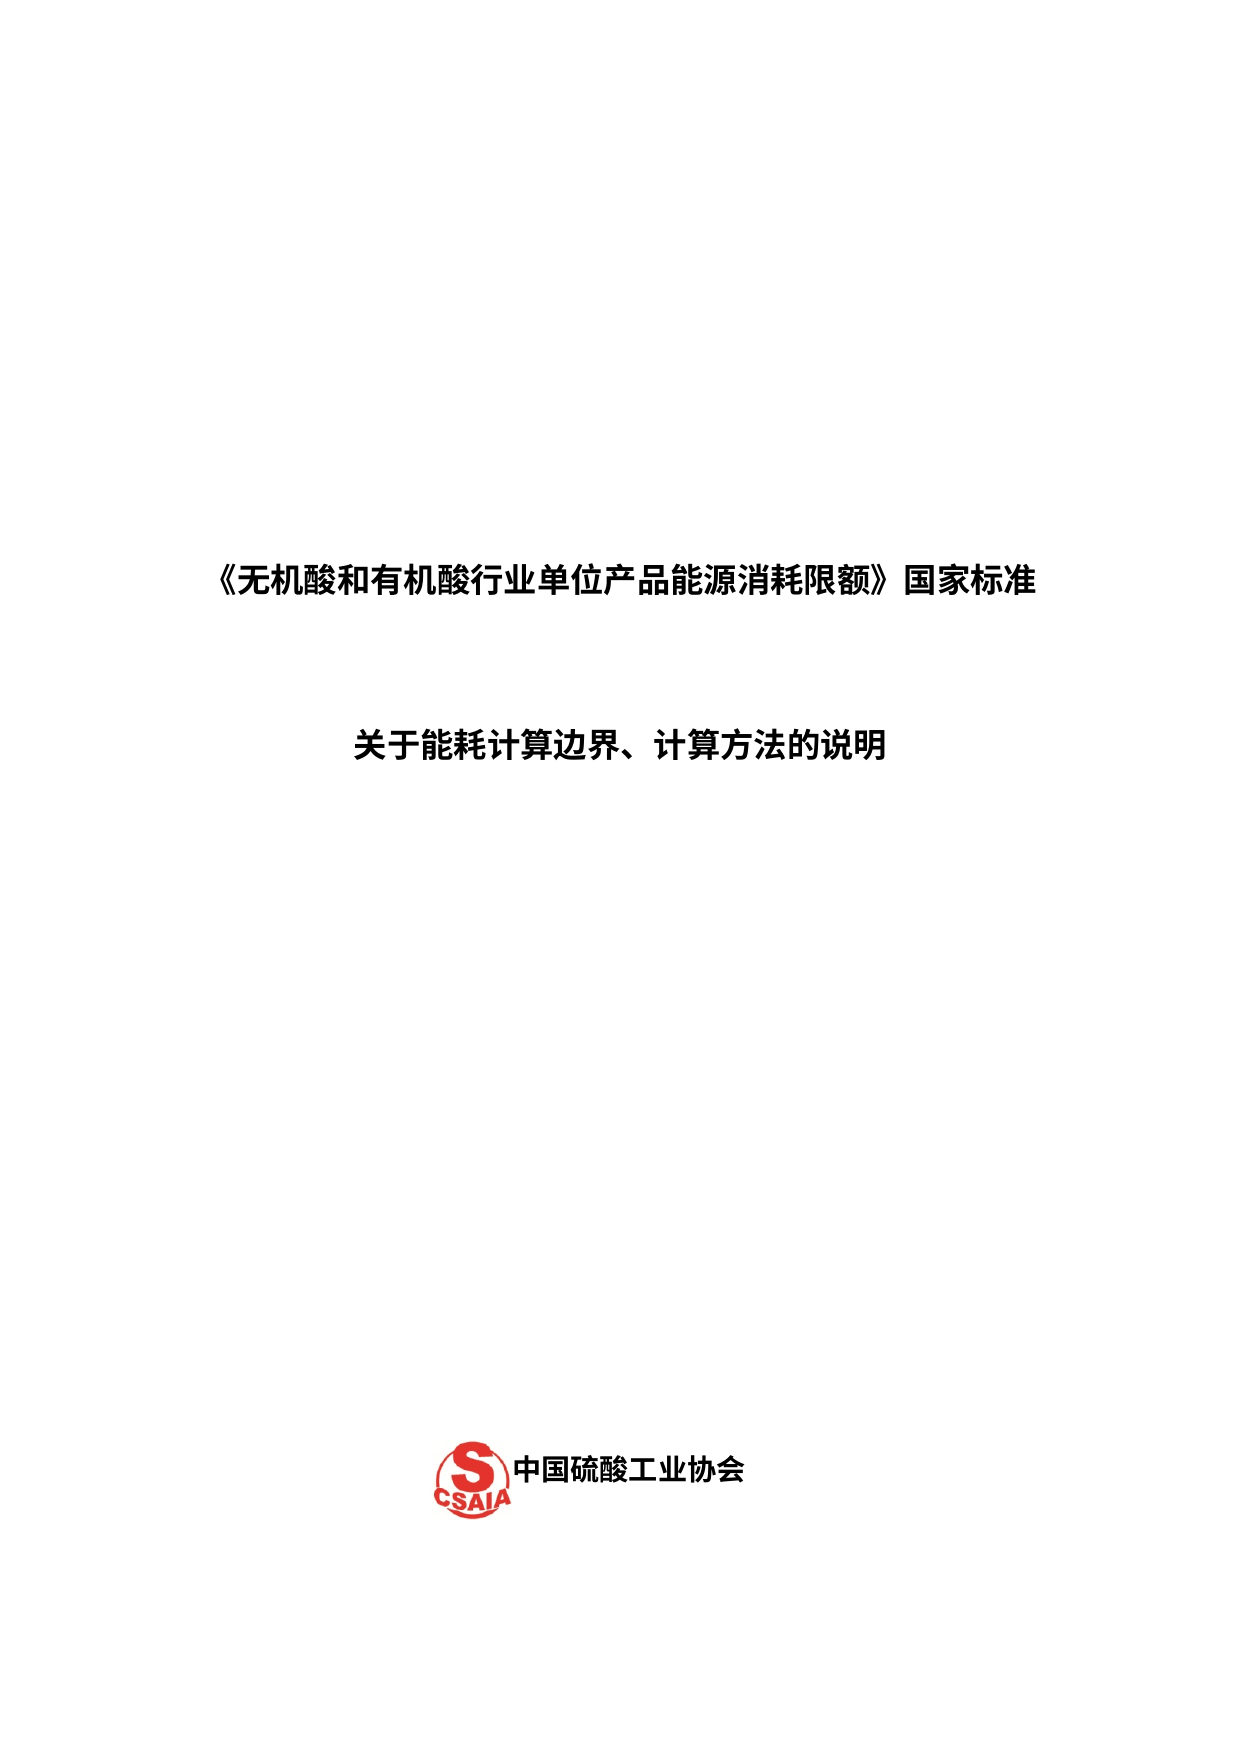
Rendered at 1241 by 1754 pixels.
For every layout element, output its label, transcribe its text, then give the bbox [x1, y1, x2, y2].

text 中国硫酸工业协会 [187, 1434, 1053, 1502]
text 《无机酸和有机酸行业单位产品能源消耗限额》国家标准 [187, 544, 1053, 612]
text 关于能耗计算边界、计算方法的说明 [187, 708, 1053, 776]
picture [431, 1440, 513, 1521]
